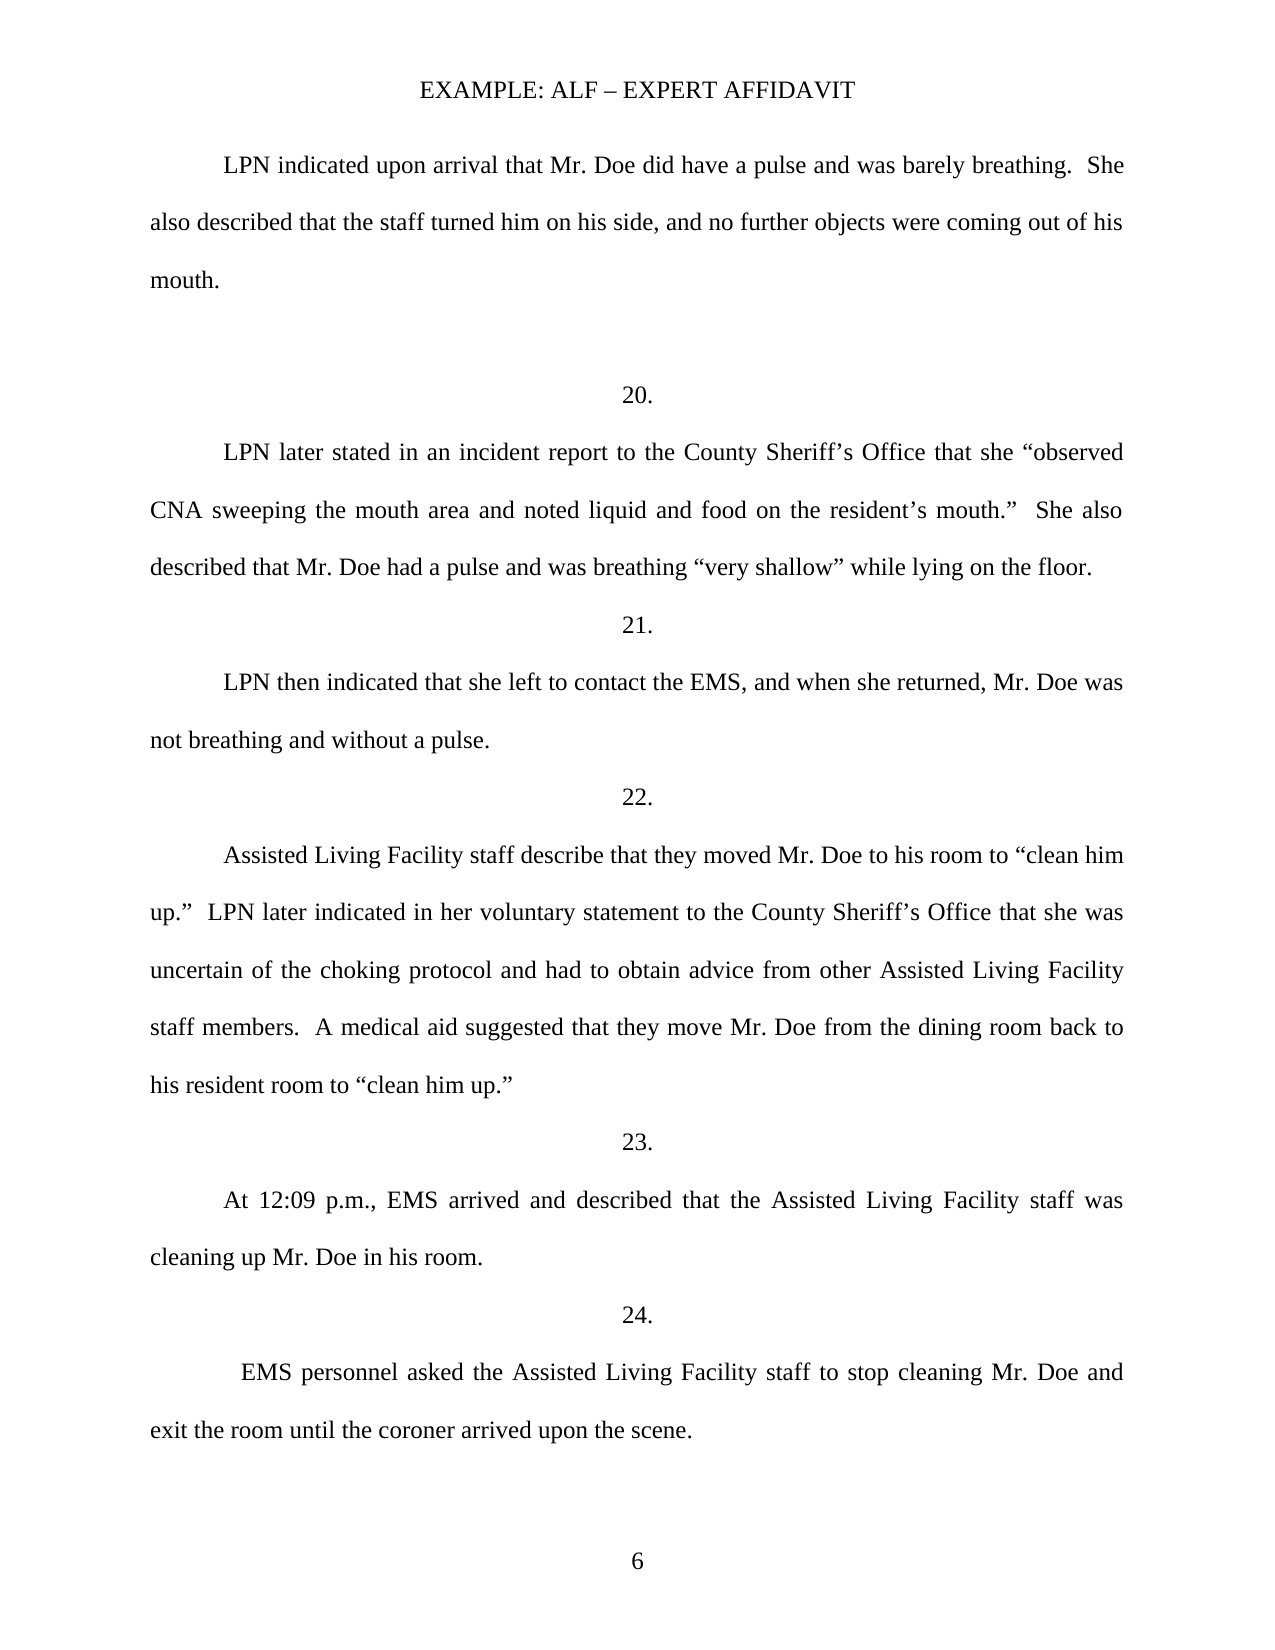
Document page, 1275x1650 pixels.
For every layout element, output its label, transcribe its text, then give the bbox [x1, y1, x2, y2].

text 21. [150, 610, 1125, 639]
text LPN later stated in an incident report to the County Sheriff’s Office that she “observed CNA sweeping the mouth area and noted liquid and food on the resident’s mouth.” She also described that Mr. Doe had a pulse and was breathing “very shallow” while lying on the floor. [150, 437, 1125, 581]
text Assisted Living Facility staff describe that they moved Mr. Doe to his room to “clean him up.” LPN later indicated in her voluntary statement to the County Sheriff’s Office that she was uncertain of the choking protocol and had to obtain advice from other Assisted Living Facility staff members. A medical aid suggested that they move Mr. Doe from the dining room back to his resident room to “clean him up.” [150, 840, 1125, 1099]
text 23. [150, 1127, 1125, 1156]
text 22. [150, 782, 1125, 811]
text LPN then indicated that she left to contact the EMS, and when she returned, Mr. Doe was not breathing and without a pulse. [150, 667, 1125, 754]
text EMS personnel asked the Assisted Living Facility staff to stop cleaning Mr. Doe and exit the room until the coroner arrived upon the scene. [150, 1357, 1125, 1444]
text 24. [150, 1300, 1125, 1329]
text 20. [150, 380, 1125, 409]
text At 12:09 p.m., EMS arrived and described that the Assisted Living Facility staff was cleaning up Mr. Doe in his room. [150, 1185, 1125, 1271]
text LPN indicated upon arrival that Mr. Doe did have a pulse and was barely breathing. She also described that the staff turned him on his side, and no further objects were coming out of his mouth. [150, 150, 1125, 294]
